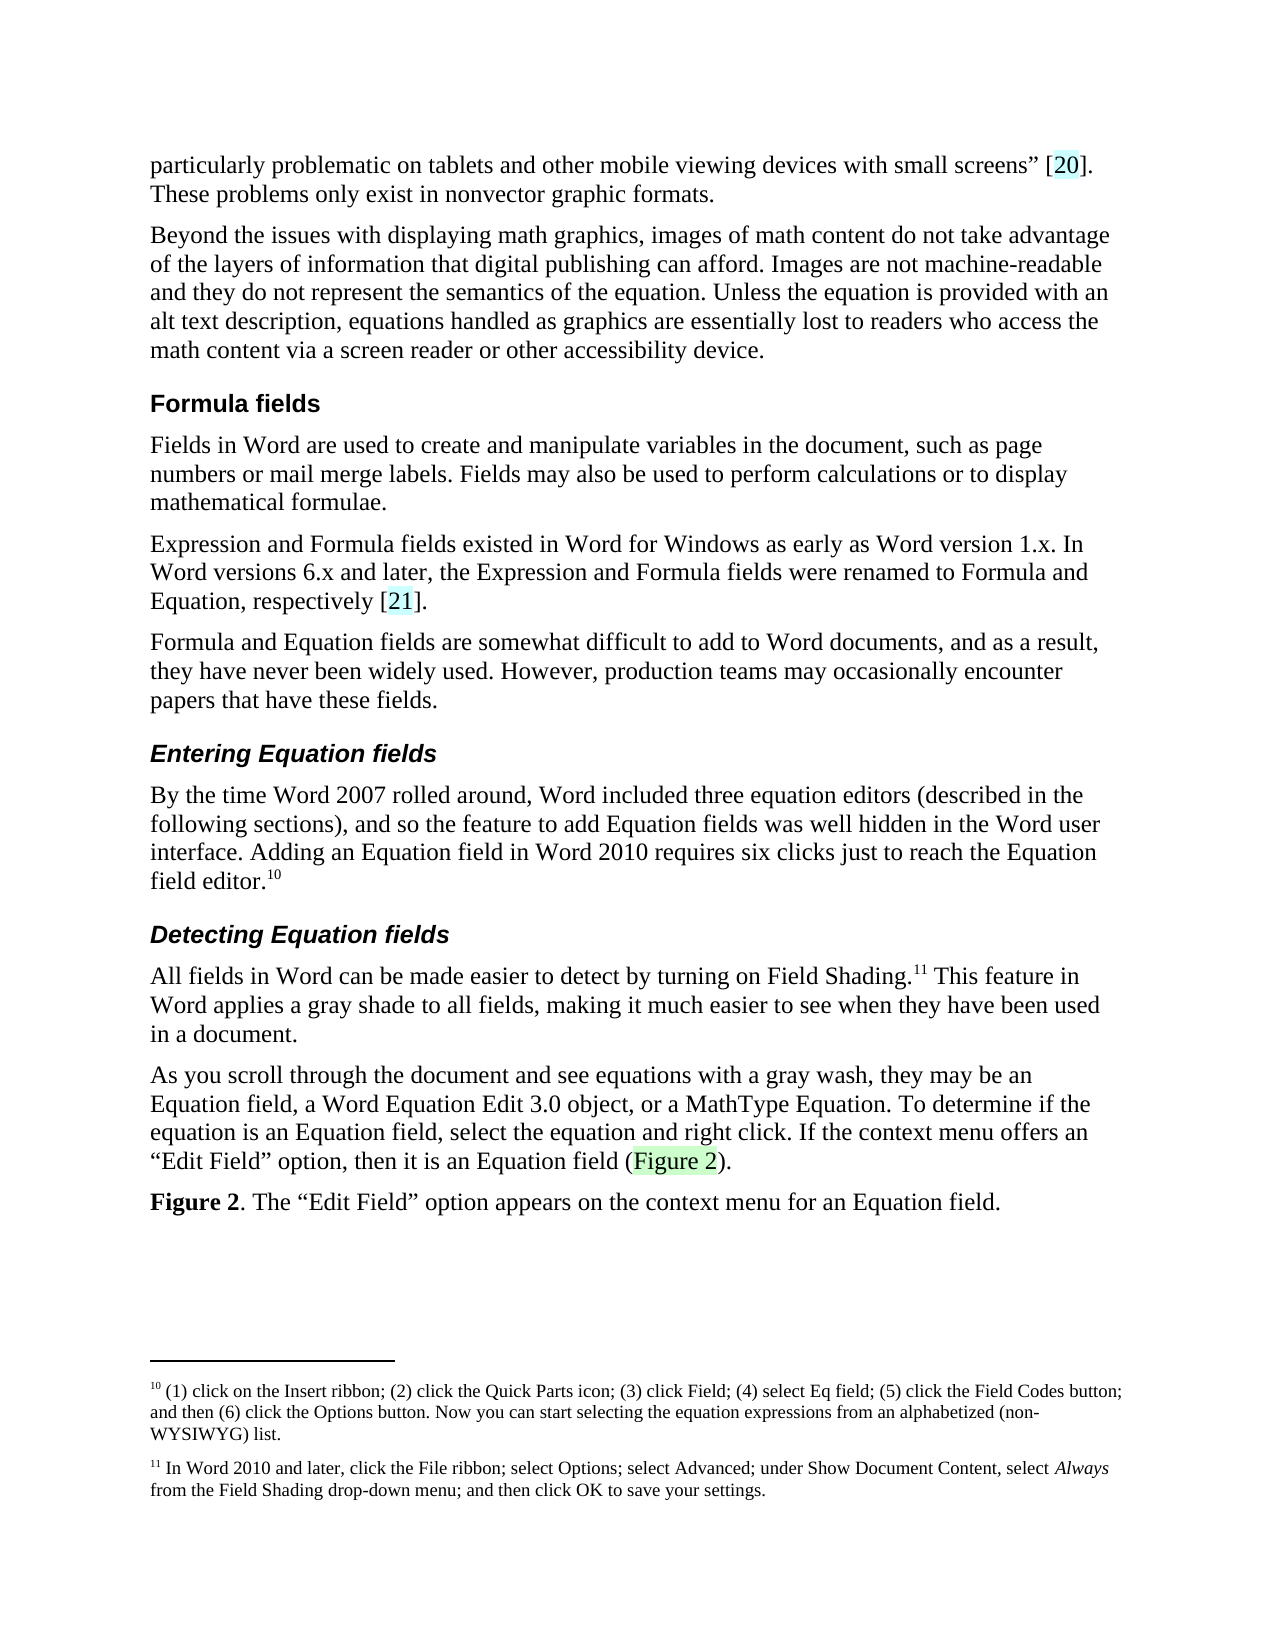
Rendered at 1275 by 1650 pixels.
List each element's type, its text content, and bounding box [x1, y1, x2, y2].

text Figure 2. The “Edit Field” option appears on the context menu for an Equation field. [150, 1187, 1125, 1216]
text Beyond the issues with displaying math graphics, images of math content do not take advantage of the layers of information that digital publishing can afford. Images are not machine-readable and they do not represent the semantics of the equation. Unless the equation is provided with an alt text description, equations handled as graphics are essentially lost to readers who access the math content via a screen reader or other accessibility device. [150, 220, 1125, 364]
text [150, 150, 1125, 207]
text Formula fields [150, 389, 1125, 417]
text Fields in Word are used to create and manipulate variables in the document, such as page numbers or mail merge labels. Fields may also be used to perform calculations or to display mathematical formulae. [150, 430, 1125, 516]
text Detecting Equation fields [150, 920, 1125, 949]
text By the time Word 2007 rolled around, Word included three equation editors (described in the following sections), and so the feature to add Equation fields was well hidden in the Word user interface. Adding an Equation field in Word 2010 requires six clicks just to reach the Equation field editor. [150, 780, 1125, 895]
text Formula and Equation fields are somewhat difficult to add to Word documents, and as a result, they have never been widely used. However, production teams may occasionally encounter papers that have these fields. [150, 627, 1125, 714]
text Entering Equation fields [150, 739, 1125, 767]
text All fields in Word can be made easier to detect by turning on Field Shading. This feature in Word applies a gray shade to all fields, making it much easier to see when they have been used in a document. [150, 961, 1125, 1047]
text As you scroll through the document and see equations with a gray wash, they may be an Equation field, a Word Equation Edit 3.0 object, or a MathType Equation. To determine if the equation is an Equation field, select the equation and right click. If the context menu offers an “Edit Field” option, then it is an Equation field (Figure 2). [150, 1060, 1125, 1175]
text Expression and Formula fields existed in Word for Windows as early as Word version 1.x. In Word versions 6.x and later, the Expression and Formula fields were renamed to Formula and Equation, respectively [21]. [150, 529, 1125, 615]
